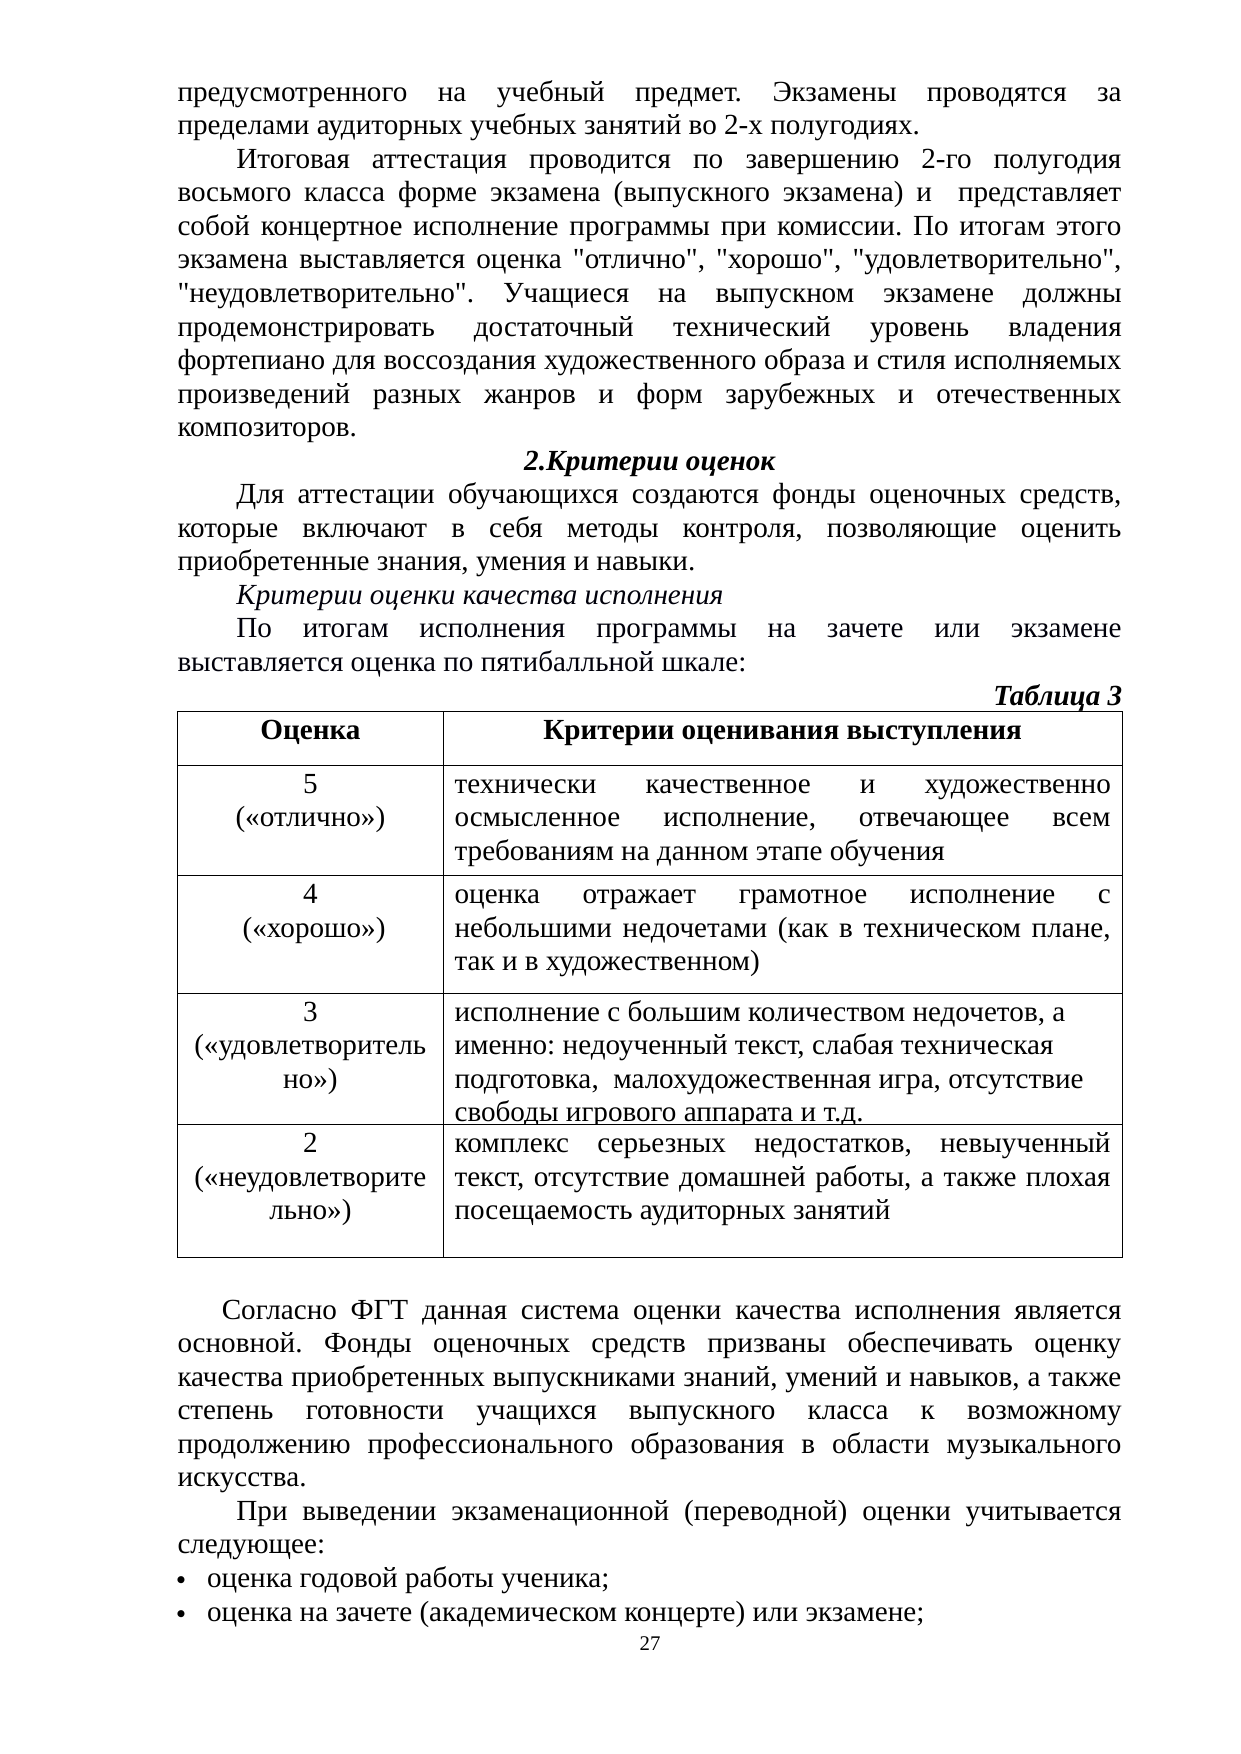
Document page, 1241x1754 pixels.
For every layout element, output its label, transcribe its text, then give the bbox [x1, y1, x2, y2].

text Согласно ФГТ данная система оценки качества исполнения является основной. Фонды оценочных средств призваны обеспечивать оценку качества приобретенных выпускниками знаний, умений и навыков, а также степень готовности учащихся выпускного класса к возможному продолжению профессионального образования в области музыкального искусства. [177, 1292, 1122, 1493]
list оценка годовой работы ученика; [177, 1560, 1122, 1594]
table_cell 4 («хорошо») [178, 876, 443, 993]
table_header Критерии оценивания выступления [444, 712, 1122, 765]
table_header Оценка [178, 712, 443, 765]
table_cell 5 («отлично») [178, 766, 443, 875]
text 2.Критерии оценок [177, 443, 1122, 476]
text По итогам исполнения программы на зачете или экзамене выставляется оценка по пятибалльной шкале: [177, 611, 1122, 678]
text Таблица 3 [177, 678, 1122, 711]
text Для аттестации обучающихся создаются фонды оценочных средств, которые включают в себя методы контроля, позволяющие оценить приобретенные знания, умения и навыки. [177, 476, 1122, 577]
list оценка на зачете (академическом концерте) или экзамене; [177, 1594, 1122, 1627]
table_cell технически качественное и художественно осмысленное исполнение, отвечающее всем требованиям на данном этапе обучения [444, 766, 1122, 875]
table_cell 2 («неудовлетворительно») [178, 1125, 443, 1257]
table_cell оценка отражает грамотное исполнение с небольшими недочетами (как в техническом плане, так и в художественном) [444, 876, 1122, 993]
table_cell 3 («удовлетворительно») [178, 994, 443, 1124]
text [177, 74, 1122, 141]
table_cell комплекс серьезных недостатков, невыученный текст, отсутствие домашней работы, а также плохая посещаемость аудиторных занятий [444, 1125, 1122, 1257]
table_cell исполнение с большим количеством недочетов, а именно: недоученный текст, слабая техническая подготовка, малохудожественная игра, отсутствие свободы игрового аппарата и т.д. [444, 994, 1122, 1124]
text Итоговая аттестация проводится по завершению 2-го полугодия восьмого класса форме экзамена (выпускного экзамена) и представляет собой концертное исполнение программы при комиссии. По итогам этого экзамена выставляется оценка "отлично", "хорошо", "удовлетворительно", "неудовлетворительно". Учащиеся на выпускном экзамене должны продемонстрировать достаточный технический уровень владения фортепиано для воссоздания художественного образа и стиля исполняемых произведений разных жанров и форм зарубежных и отечественных композиторов. [177, 141, 1122, 443]
text Критерии оценки качества исполнения [177, 577, 1122, 611]
text При выведении экзаменационной (переводной) оценки учитывается следующее: [177, 1493, 1122, 1560]
